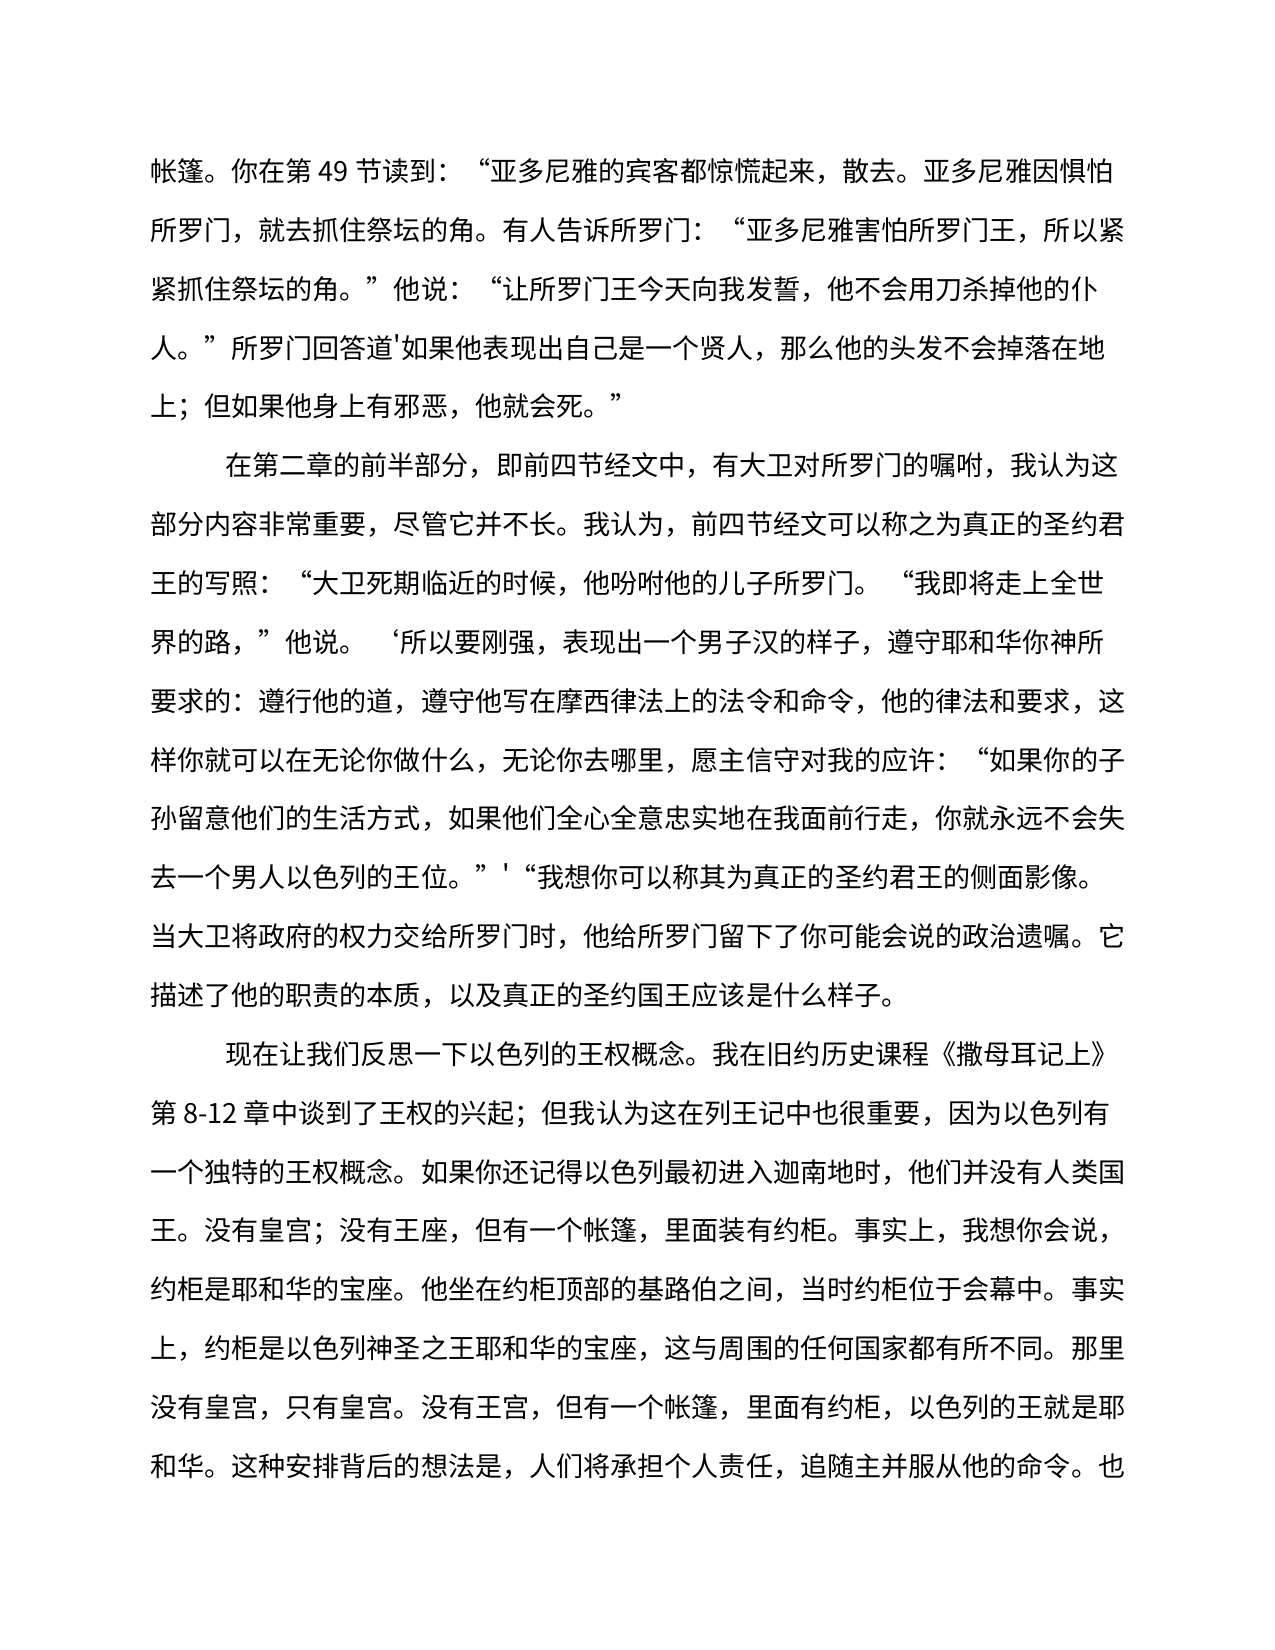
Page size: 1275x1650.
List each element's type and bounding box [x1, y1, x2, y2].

text [150, 150, 1125, 1484]
